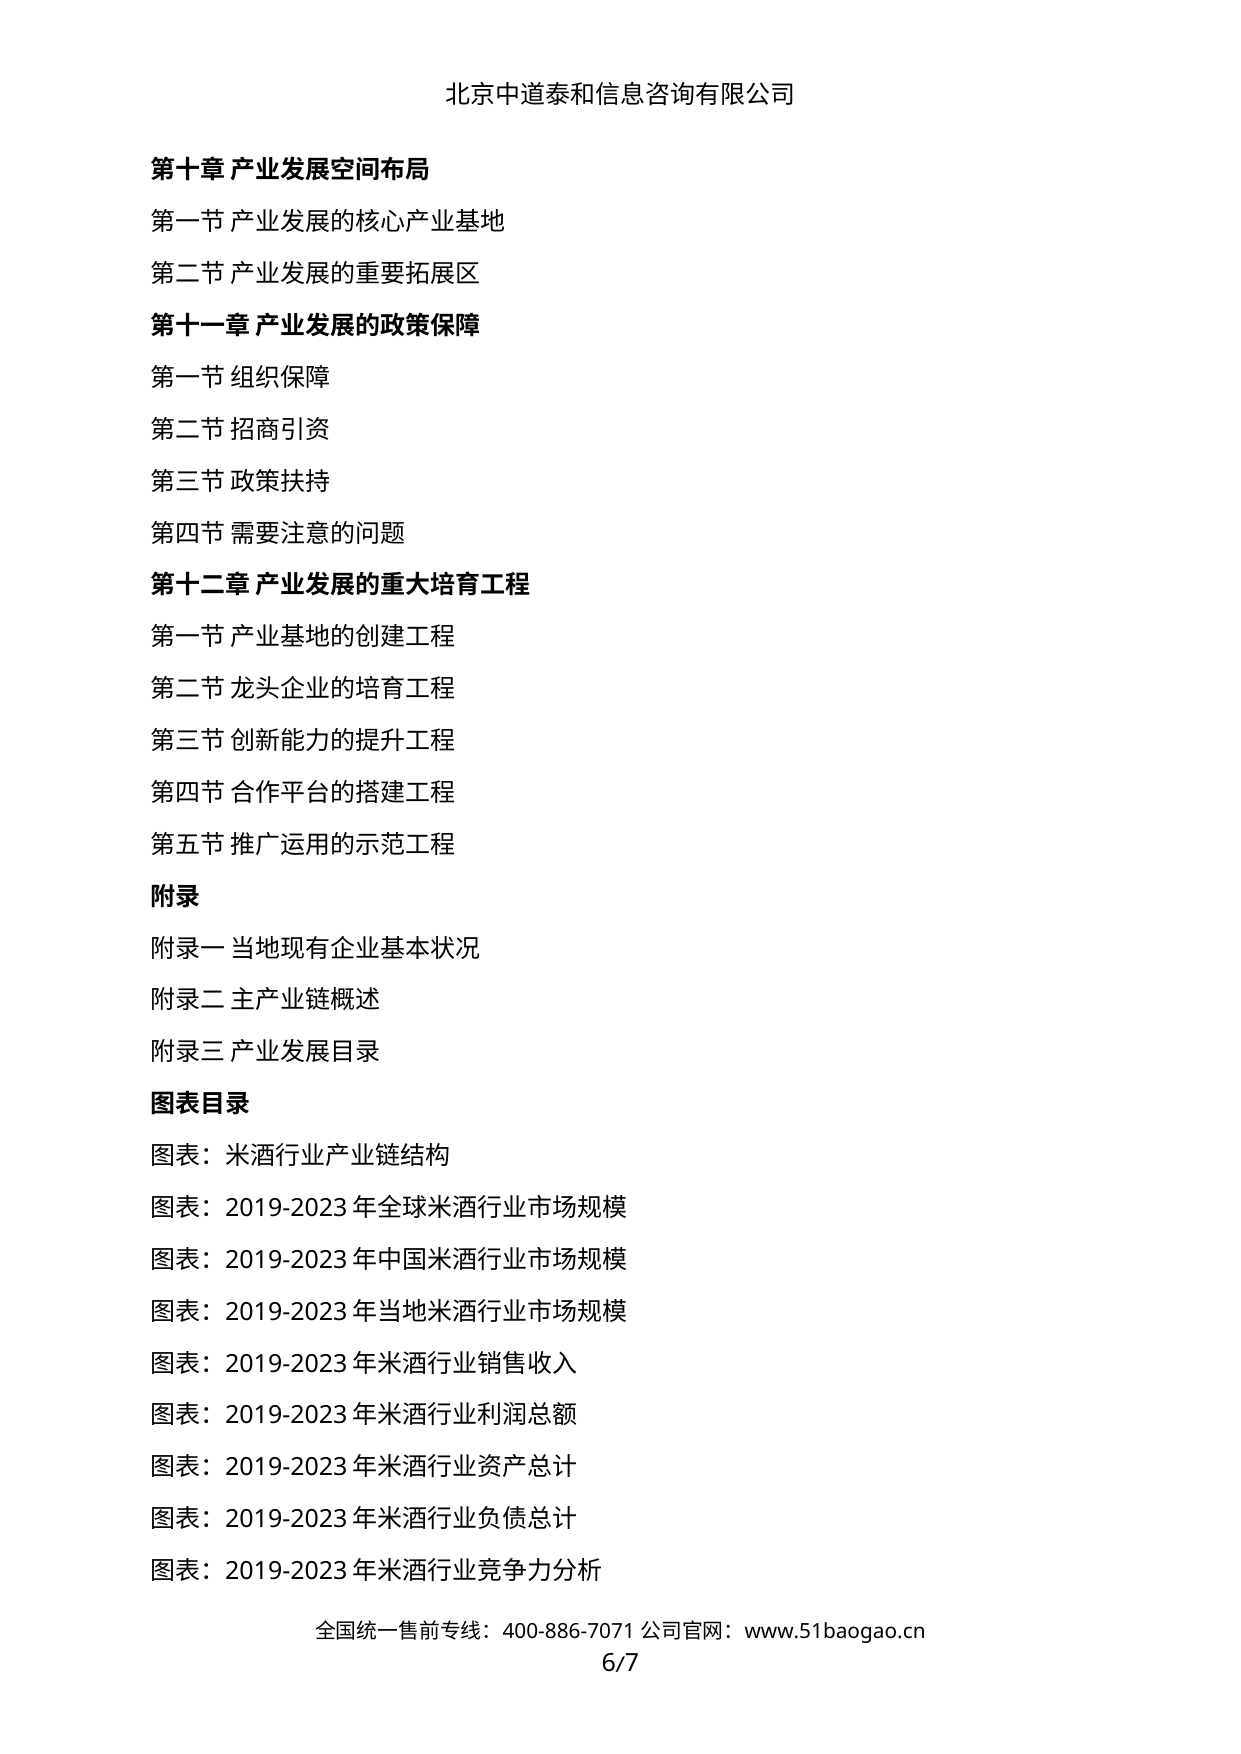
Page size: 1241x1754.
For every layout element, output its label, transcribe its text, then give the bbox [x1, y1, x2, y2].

text 图表：2019-2023年中国米酒行业市场规模 [150, 1239, 1090, 1276]
text 第一节 产业基地的创建工程 [150, 617, 1090, 653]
text 图表：2019-2023年米酒行业资产总计 [150, 1447, 1090, 1483]
text 附录 [150, 876, 1090, 912]
text 图表目录 [150, 1084, 1090, 1120]
text 图表：2019-2023年米酒行业竞争力分析 [150, 1551, 1090, 1587]
text 图表：2019-2023年当地米酒行业市场规模 [150, 1291, 1090, 1327]
text 第二节 龙头企业的培育工程 [150, 669, 1090, 705]
text 第四节 合作平台的搭建工程 [150, 772, 1090, 809]
text 第二节 产业发展的重要拓展区 [150, 254, 1090, 290]
text 第十章 产业发展空间布局 [150, 150, 1090, 186]
text 第五节 推广运用的示范工程 [150, 824, 1090, 861]
text 第一节 组织保障 [150, 357, 1090, 394]
text 图表：2019-2023年米酒行业利润总额 [150, 1395, 1090, 1431]
text 附录二 主产业链概述 [150, 980, 1090, 1016]
text 图表：2019-2023年全球米酒行业市场规模 [150, 1187, 1090, 1224]
text 第一节 产业发展的核心产业基地 [150, 202, 1090, 238]
text 第四节 需要注意的问题 [150, 513, 1090, 549]
text 附录一 当地现有企业基本状况 [150, 928, 1090, 964]
text 图表：2019-2023年米酒行业销售收入 [150, 1343, 1090, 1379]
text 图表：米酒行业产业链结构 [150, 1136, 1090, 1172]
text 第十一章 产业发展的政策保障 [150, 306, 1090, 342]
text 附录三 产业发展目录 [150, 1032, 1090, 1068]
text 第三节 创新能力的提升工程 [150, 721, 1090, 757]
text 图表：2019-2023年米酒行业负债总计 [150, 1499, 1090, 1535]
text 第三节 政策扶持 [150, 461, 1090, 497]
text 第十二章 产业发展的重大培育工程 [150, 565, 1090, 601]
text 第二节 招商引资 [150, 409, 1090, 446]
